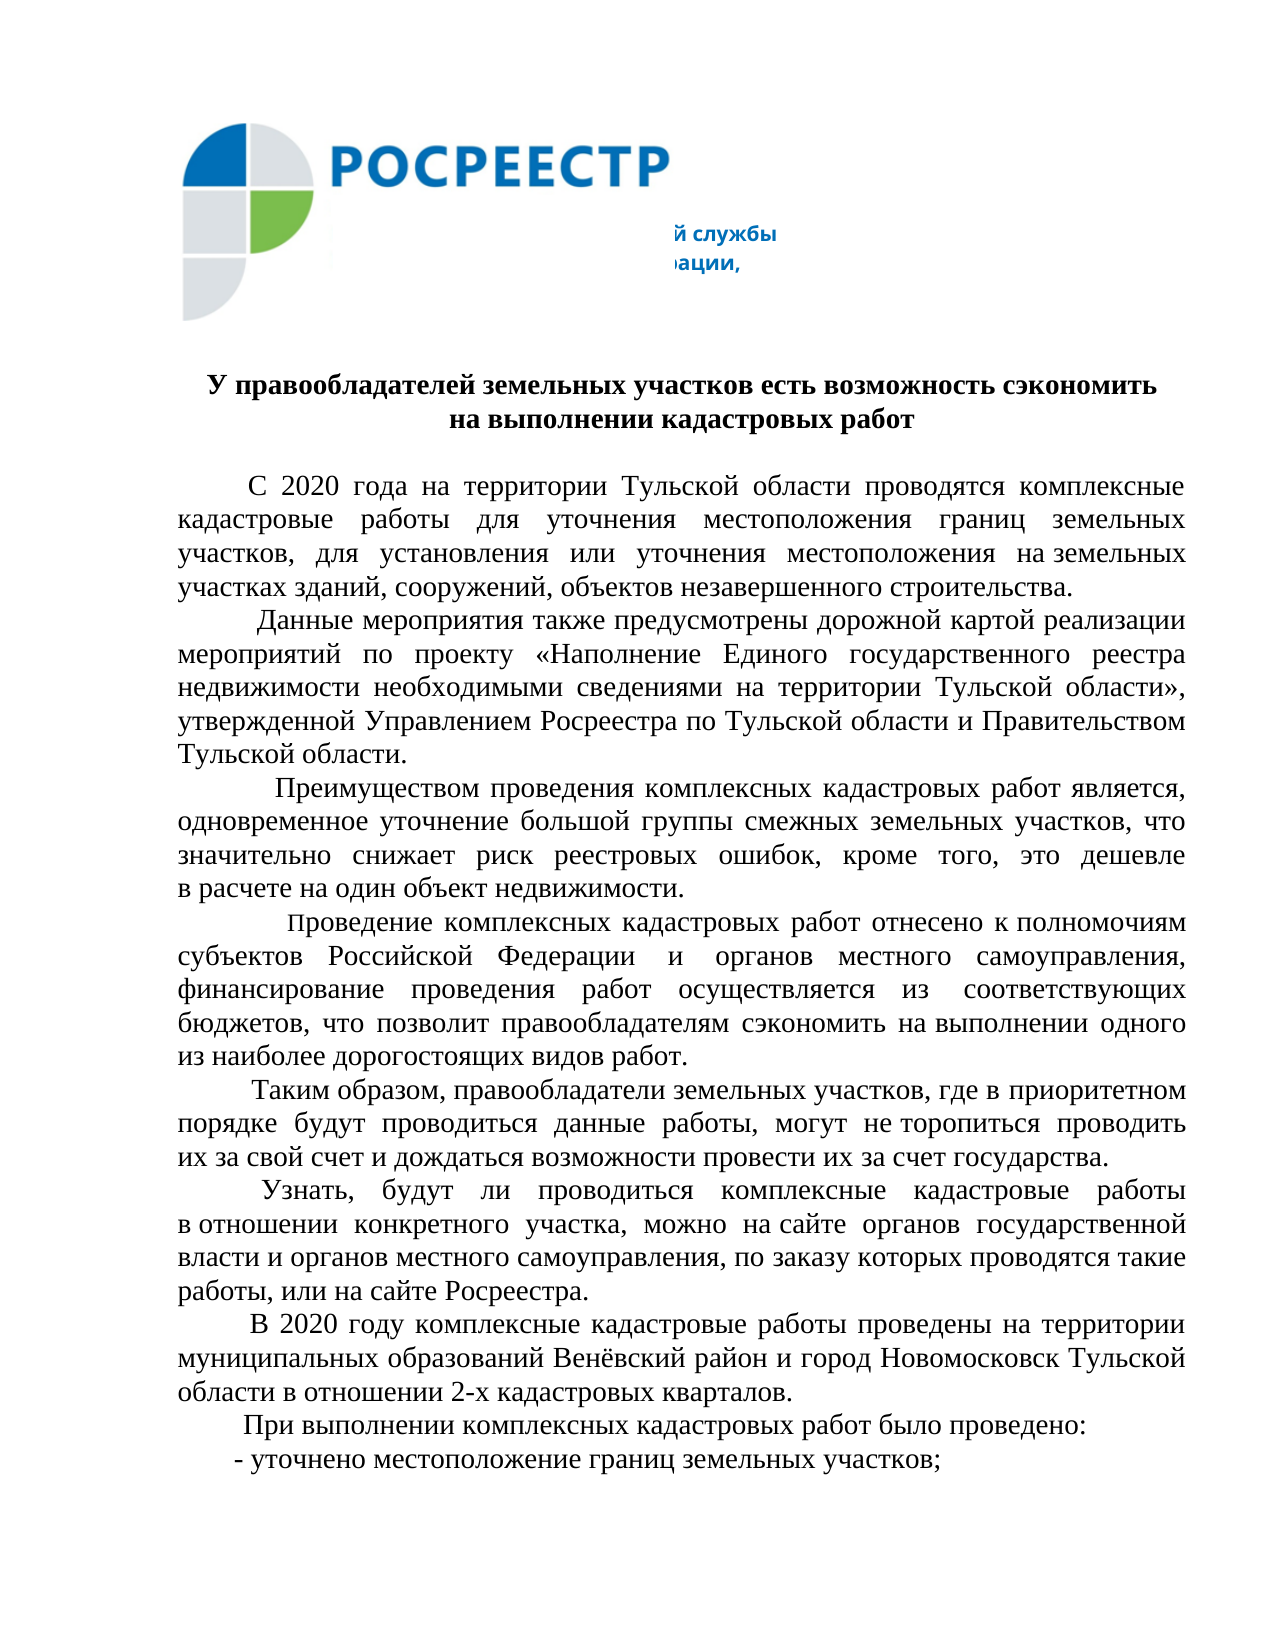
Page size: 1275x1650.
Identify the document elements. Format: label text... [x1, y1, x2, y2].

text Проведение комплексных кадастровых работ отнесено к полномочиям субъектов Российской Федерации и органов местного самоуправления, финансирование проведения работ осуществляется из соответствующих бюджетов, что позволит правообладателям сэкономить на выполнении одного из наиболее дорогостоящих видов работ. [177, 904, 1186, 1072]
text При выполнении комплексных кадастровых работ было проведено: [177, 1407, 1186, 1441]
text Преимуществом проведения комплексных кадастровых работ является, одновременное уточнение большой группы смежных земельных участков, что значительно снижает риск реестровых ошибок, кроме того, это дешевле в расчете на один объект недвижимости. [177, 770, 1186, 904]
text С 2020 года на территории Тульской области проводятся комплексные кадастровые работы для уточнения местоположения границ земельных участков, для установления или уточнения местоположения на земельных участках зданий, сооружений, объектов незавершенного строительства. [177, 468, 1186, 602]
picture [177, 118, 675, 334]
text Таким образом, правообладатели земельных участков, где в приоритетном порядке будут проводиться данные работы, могут не торопиться проводить их за свой счет и дождаться возможности провести их за счет государства. [177, 1072, 1186, 1172]
text Узнать, будут ли проводиться комплексные кадастровые работы в отношении конкретного участка, можно на сайте органов государственной власти и органов местного самоуправления, по заказу которых проводятся такие работы, или на сайте Росреестра. [177, 1172, 1186, 1307]
text Данные мероприятия также предусмотрены дорожной картой реализации мероприятий по проекту «Наполнение Единого государственного реестра недвижимости необходимыми сведениями на территории Тульской области», утвержденной Управлением Росреестра по Тульской области и Правительством Тульской области. [177, 602, 1186, 770]
text В 2020 году комплексные кадастровые работы проведены на территории муниципальных образований Венёвский район и город Новомосковск Тульской области в отношении 2-х кадастровых кварталов. [177, 1307, 1186, 1407]
subtitle У правообладателей земельных участков есть возможность сэкономить на выполнении кадастровых работ [177, 367, 1186, 434]
text - уточнено местоположение границ земельных участков; [177, 1441, 1186, 1474]
